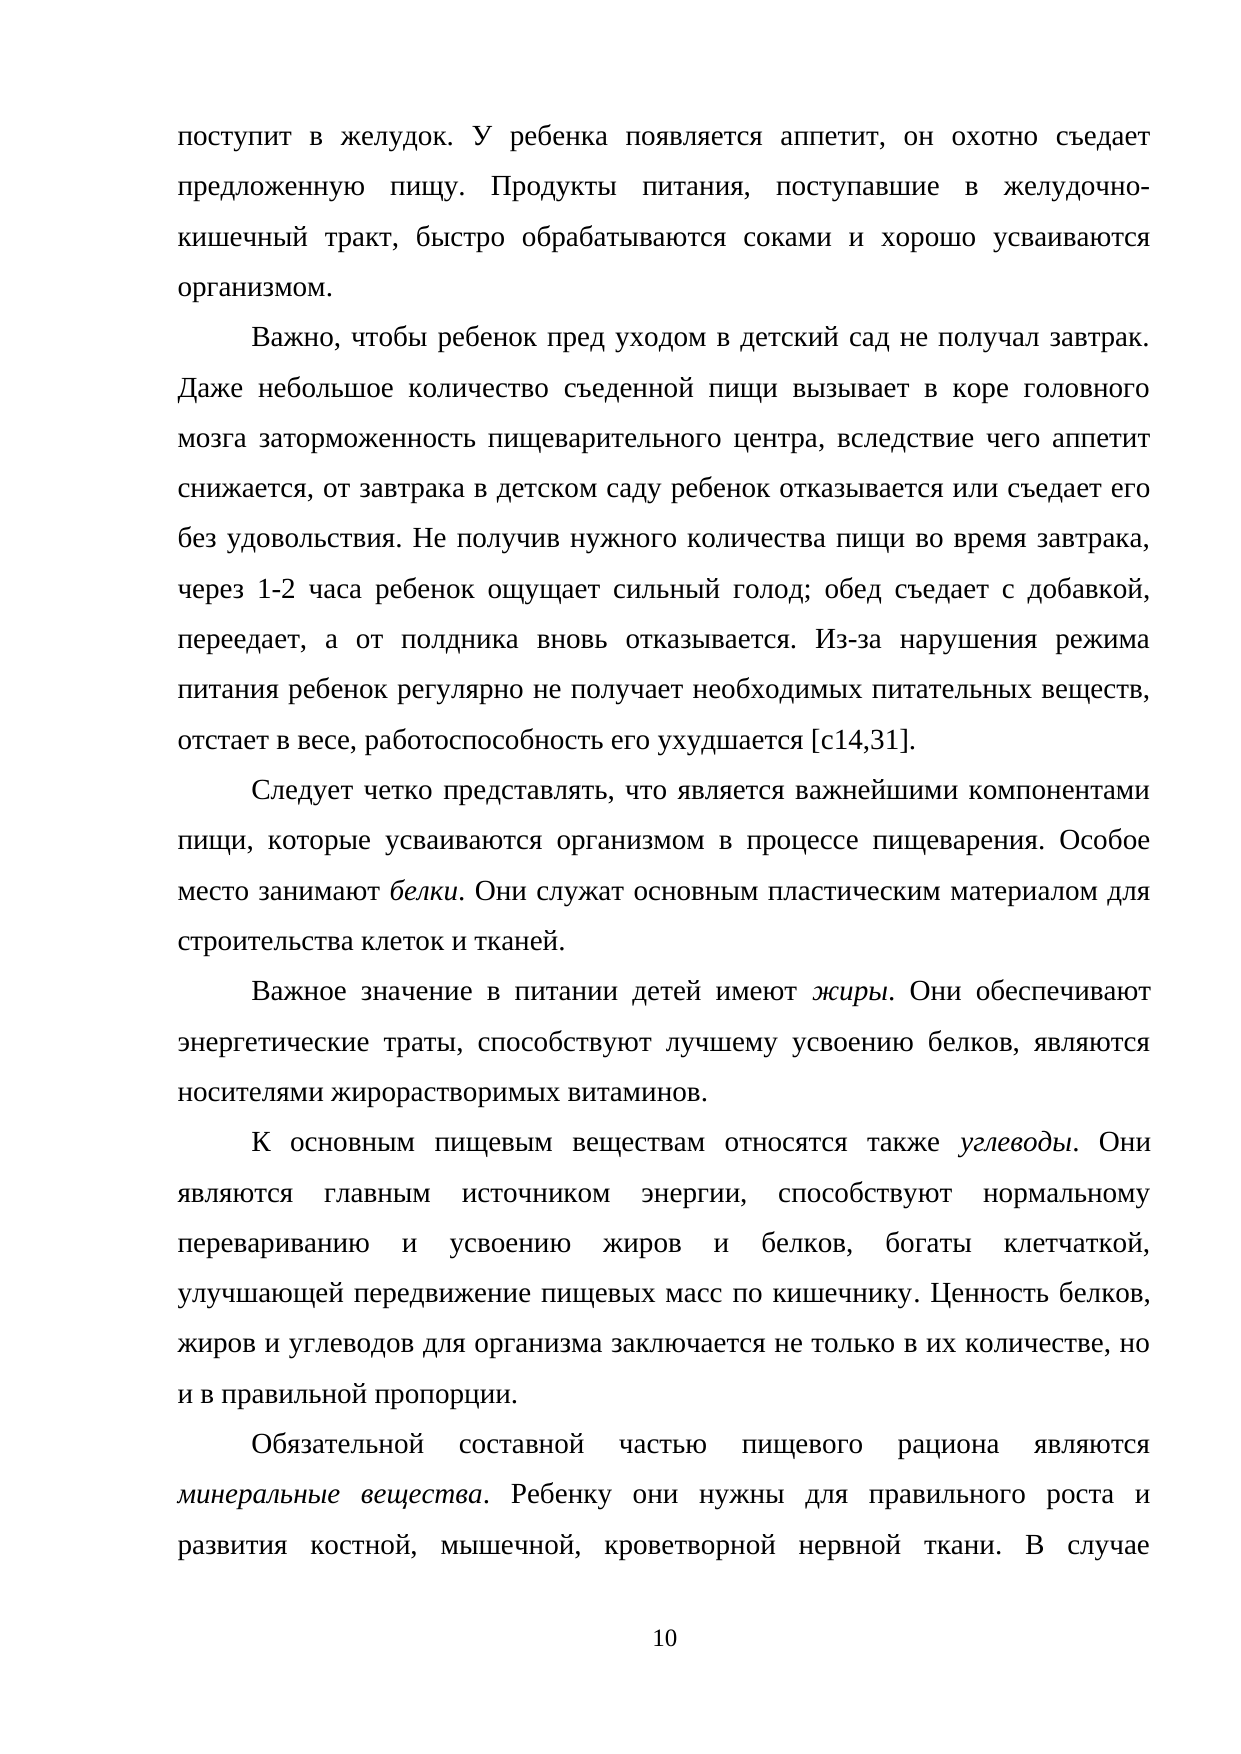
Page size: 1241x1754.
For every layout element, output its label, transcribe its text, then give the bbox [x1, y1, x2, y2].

text Важно, чтобы ребенок пред уходом в детский сад не получал завтрак. Даже небольшое количество съеденной пищи вызывает в коре головного мозга заторможенность пищеварительного центра, вследствие чего аппетит снижается, от завтрака в детском саду ребенок отказывается или съедает его без удовольствия. Не получив нужного количества пищи во время завтрака, через 1-2 часа ребенок ощущает сильный голод; обед съедает с добавкой, переедает, а от полдника вновь отказывается. Из-за нарушения режима питания ребенок регулярно не получает необходимых питательных веществ, отстает в весе, работоспособность его ухудшается [c14,31]. [177, 319, 1151, 755]
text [177, 118, 1151, 303]
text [177, 1426, 1151, 1560]
text Важное значение в питании детей имеют жиры. Они обеспечивают энергетические траты, способствуют лучшему усвоению белков, являются носителями жирорастворимых витаминов. [177, 973, 1151, 1108]
text К основным пищевым веществам относятся также углеводы. Они являются главным источником энергии, способствуют нормальному перевариванию и усвоению жиров и белков, богаты клетчаткой, улучшающей передвижение пищевых масс по кишечнику. Ценность белков, жиров и углеводов для организма заключается не только в их количестве, но и в правильной пропорции. [177, 1124, 1151, 1409]
text Следует четко представлять, что является важнейшими компонентами пищи, которые усваиваются организмом в процессе пищеварения. Особое место занимают белки. Они служат основным пластическим материалом для строительства клеток и тканей. [177, 772, 1151, 957]
